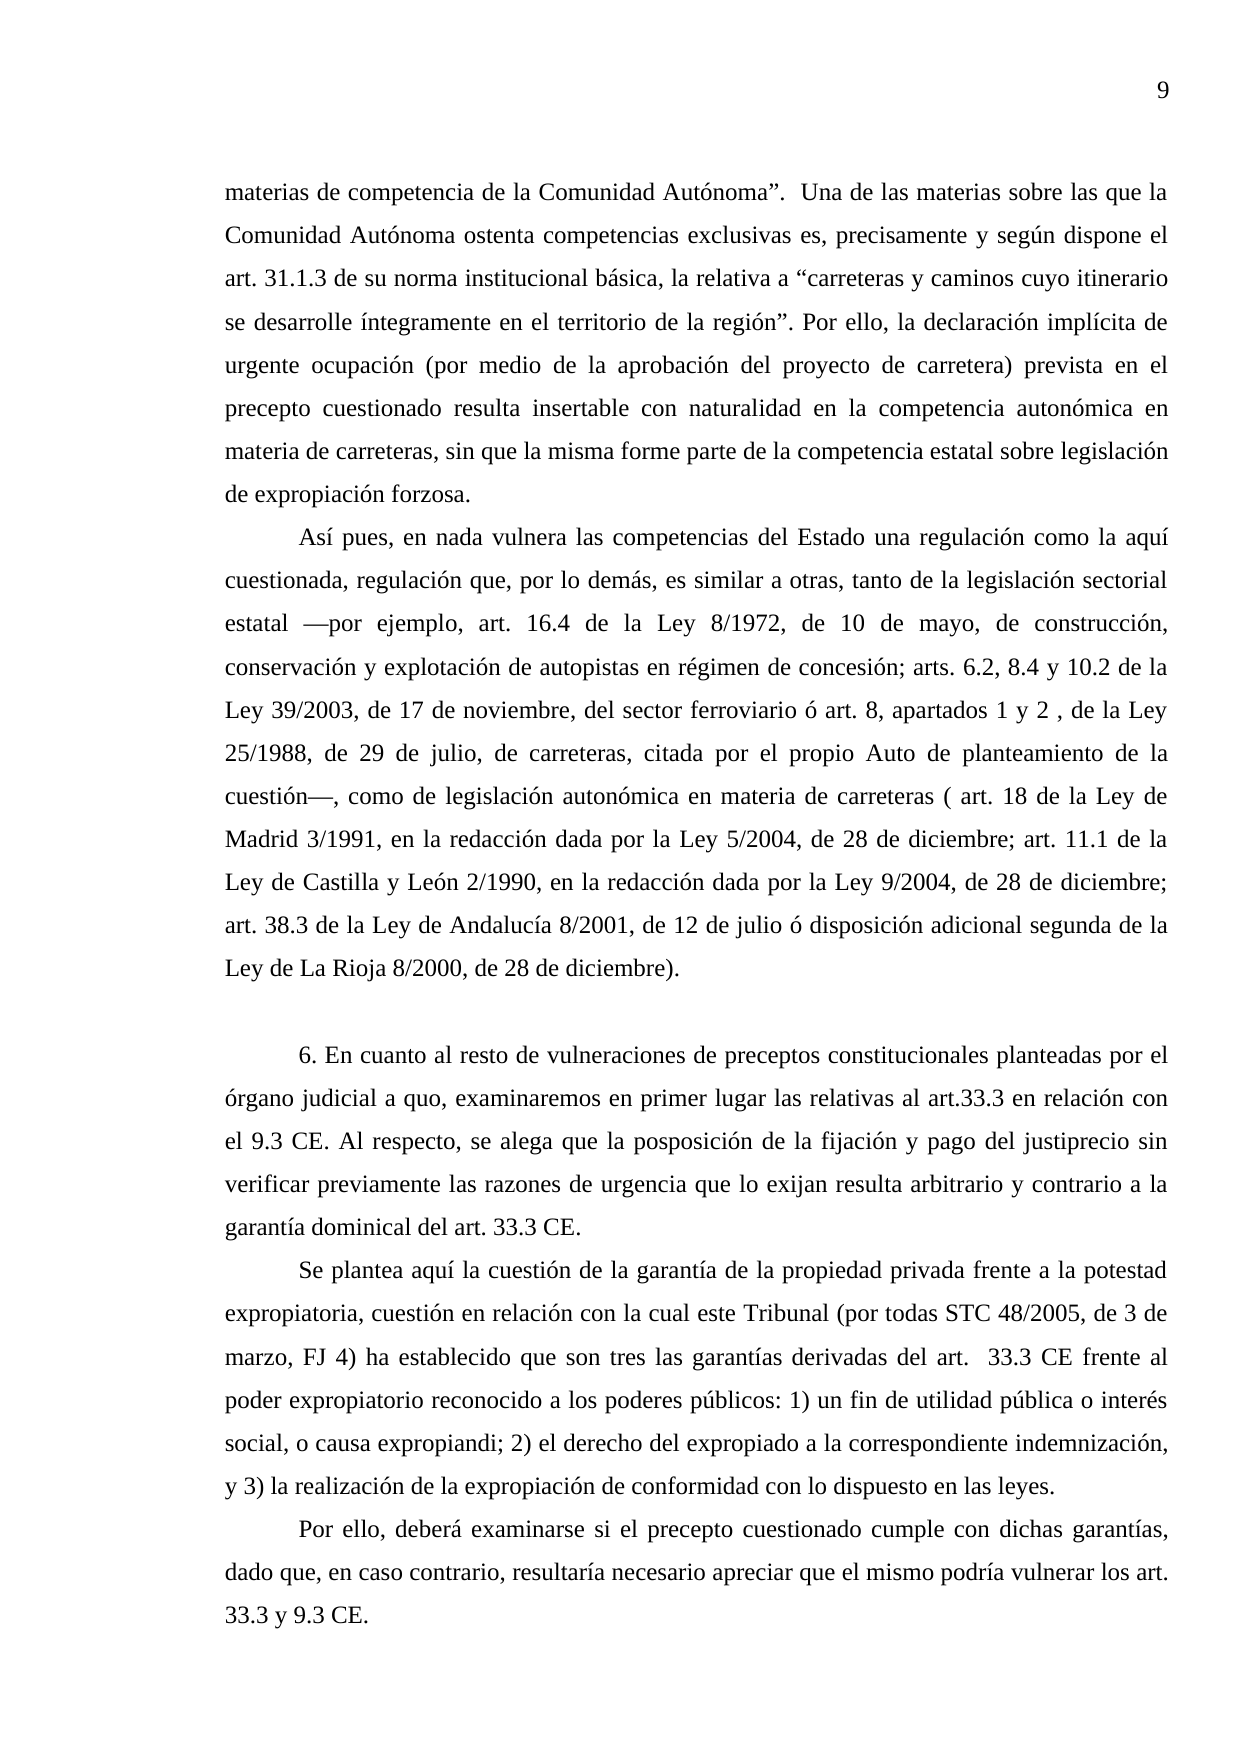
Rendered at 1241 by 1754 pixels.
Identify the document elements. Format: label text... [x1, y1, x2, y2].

text 6. En cuanto al resto de vulneraciones de preceptos constitucionales planteadas por el órgano judicial a quo, examinaremos en primer lugar las relativas al art.33.3 en relación con el 9.3 CE. Al respecto, se alega que la posposición de la fijación y pago del justiprecio sin verificar previamente las razones de urgencia que lo exijan resulta arbitrario y contrario a la garantía dominical del art. 33.3 CE. [224, 1040, 1169, 1241]
text Se plantea aquí la cuestión de la garantía de la propiedad privada frente a la potestad expropiatoria, cuestión en relación con la cual este Tribunal (por todas STC 48/2005, de 3 de marzo, FJ 4) ha establecido que son tres las garantías derivadas del art. 33.3 CE frente al poder expropiatorio reconocido a los poderes públicos: 1) un fin de utilidad pública o interés social, o causa expropiandi; 2) el derecho del expropiado a la correspondiente indemnización, y 3) la realización de la expropiación de conformidad con lo dispuesto en las leyes. [224, 1255, 1169, 1500]
text Por ello, deberá examinarse si el precepto cuestionado cumple con dichas garantías, dado que, en caso contrario, resultaría necesario apreciar que el mismo podría vulnerar los art. 33.3 y 9.3 CE. [224, 1514, 1169, 1629]
text Así pues, en nada vulnera las competencias del Estado una regulación como la aquí cuestionada, regulación que, por lo demás, es similar a otras, tanto de la legislación sectorial estatal —por ejemplo, art. 16.4 de la Ley 8/1972, de 10 de mayo, de construcción, conservación y explotación de autopistas en régimen de concesión; arts. 6.2, 8.4 y 10.2 de la Ley 39/2003, de 17 de noviembre, del sector ferroviario ó art. 8, apartados 1 y 2 , de la Ley 25/1988, de 29 de julio, de carreteras, citada por el propio Auto de planteamiento de la cuestión—, como de legislación autonómica en materia de carreteras ( art. 18 de la Ley de Madrid 3/1991, en la redacción dada por la Ley 5/2004, de 28 de diciembre; art. 11.1 de la Ley de Castilla y León 2/1990, en la redacción dada por la Ley 9/2004, de 28 de diciembre; art. 38.3 de la Ley de Andalucía 8/2001, de 12 de julio ó disposición adicional segunda de la Ley de La Rioja 8/2000, de 28 de diciembre). [224, 522, 1169, 982]
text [224, 177, 1169, 508]
